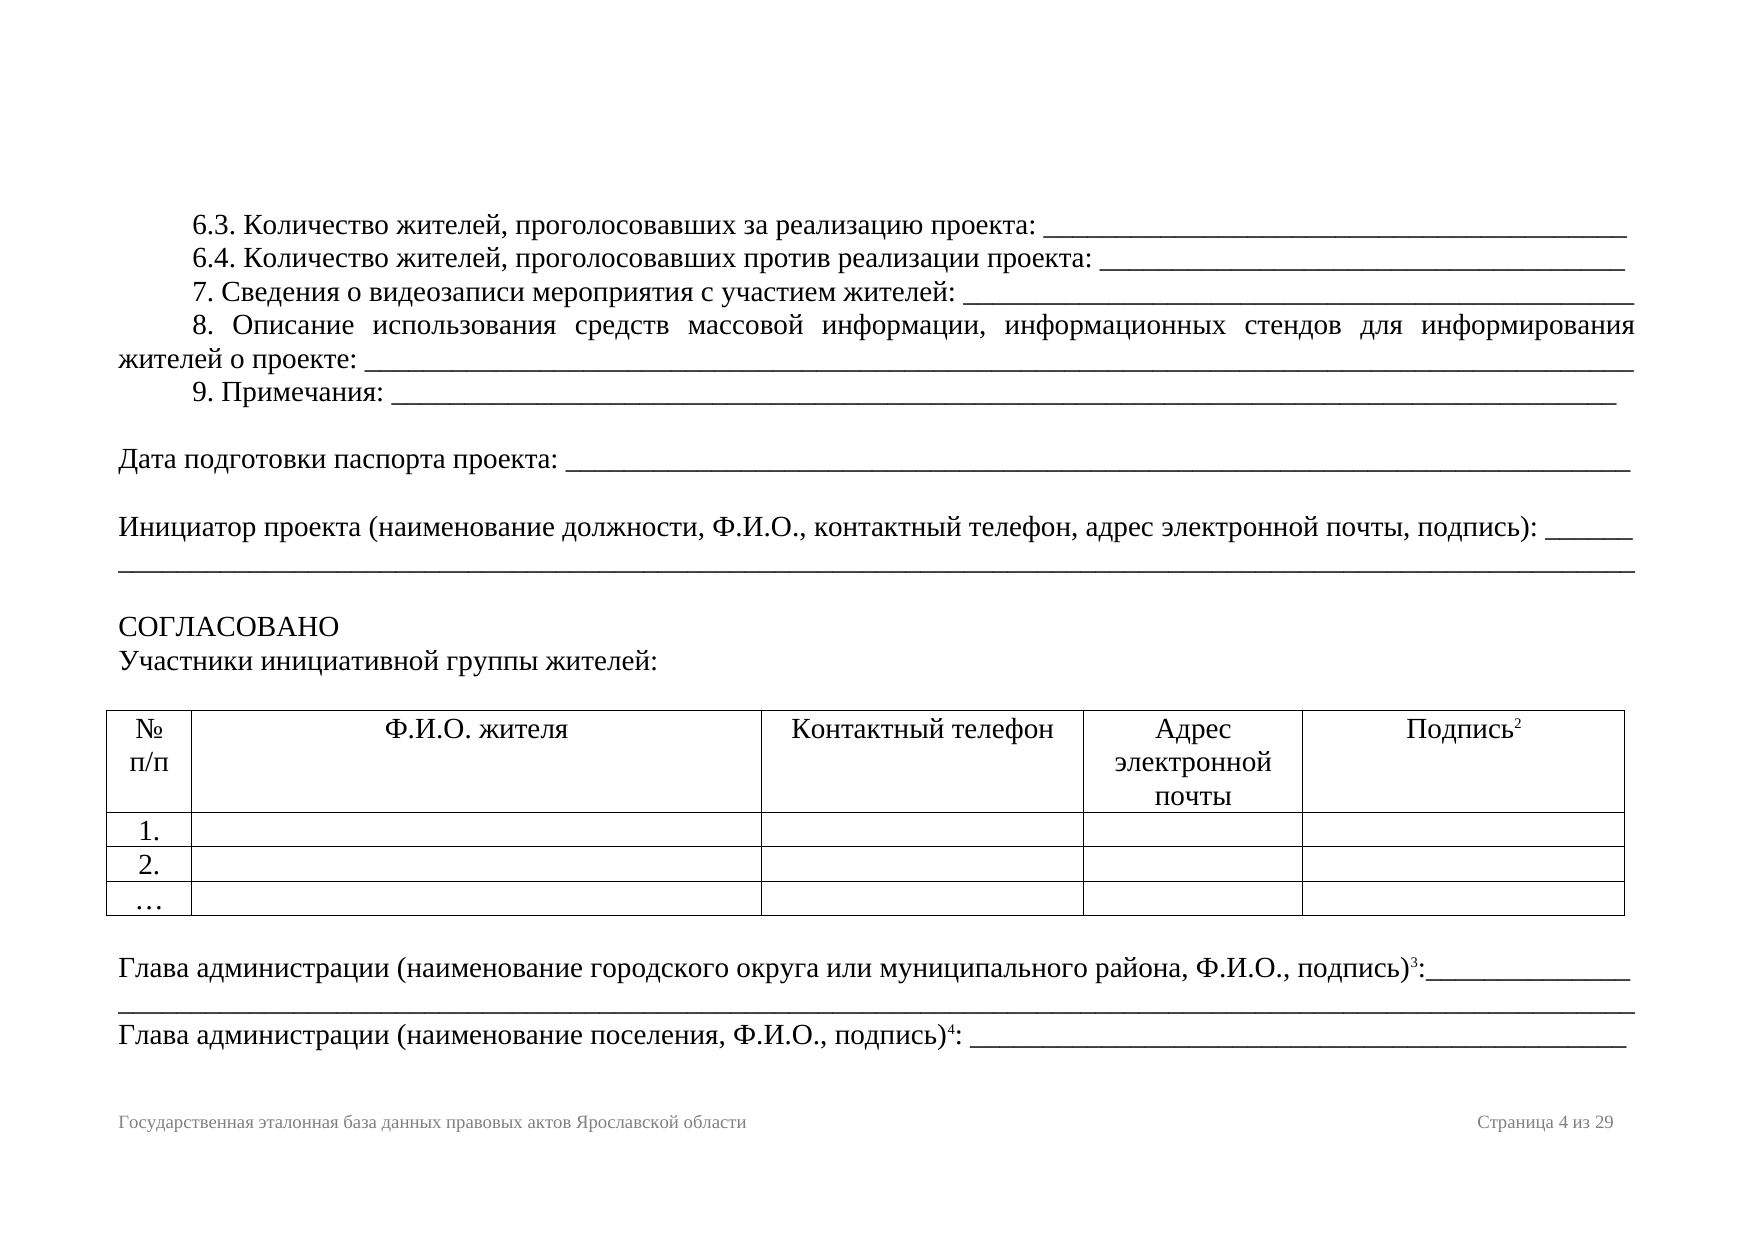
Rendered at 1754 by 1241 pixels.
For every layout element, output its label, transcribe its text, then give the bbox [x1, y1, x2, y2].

text Глава администрации (наименование городского округа или муниципального района, Ф.И.О., подпись)3:______________ [118, 950, 1636, 983]
table_cell [762, 813, 1083, 846]
table_header Контактный телефон [762, 711, 1083, 812]
text Дата подготовки паспорта проекта: _________________________________________________________________________ [118, 442, 1636, 475]
table_cell [1084, 882, 1302, 915]
text ________________________________________________________________________________________________________ [118, 542, 1636, 576]
text 9. Примечания: ____________________________________________________________________________________ [118, 374, 1636, 408]
table_cell [1084, 813, 1302, 846]
table_cell [1303, 882, 1624, 915]
text ________________________________________________________________________________________________________ [118, 983, 1636, 1017]
text 8. Описание использования средств массовой информации, информационных стендов для информирования жителей о проекте: _______________________________________________________________________________________ [118, 307, 1636, 374]
table_header № п/п [107, 711, 191, 812]
table_cell [192, 882, 761, 915]
table_cell [762, 847, 1083, 881]
table_header Адрес электронной почты [1084, 711, 1302, 812]
text Участники инициативной группы жителей: [118, 643, 1636, 676]
table_header Ф.И.О. жителя [192, 711, 761, 812]
table_cell 2. [107, 847, 191, 881]
table_cell [192, 847, 761, 881]
text Инициатор проекта (наименование должности, Ф.И.О., контактный телефон, адрес электронной почты, подпись): ______ [118, 509, 1636, 542]
table_cell [1303, 813, 1624, 846]
text 6.4. Количество жителей, проголосовавших против реализации проекта: ____________________________________ [118, 240, 1636, 274]
text 7. Сведения о видеозаписи мероприятия с участием жителей: ______________________________________________ [118, 274, 1636, 307]
table_cell [1303, 847, 1624, 881]
table_cell [1084, 847, 1302, 881]
table_cell [762, 882, 1083, 915]
table_cell [192, 813, 761, 846]
table_cell 1. [107, 813, 191, 846]
table_cell … [107, 882, 191, 915]
text Глава администрации (наименование поселения, Ф.И.О., подпись)4: _____________________________________________ [118, 1017, 1636, 1051]
text СОГЛАСОВАНО [118, 609, 1636, 643]
table_header Подпись2 [1303, 711, 1624, 812]
text 6.3. Количество жителей, проголосовавших за реализацию проекта: ________________________________________ [118, 207, 1636, 240]
